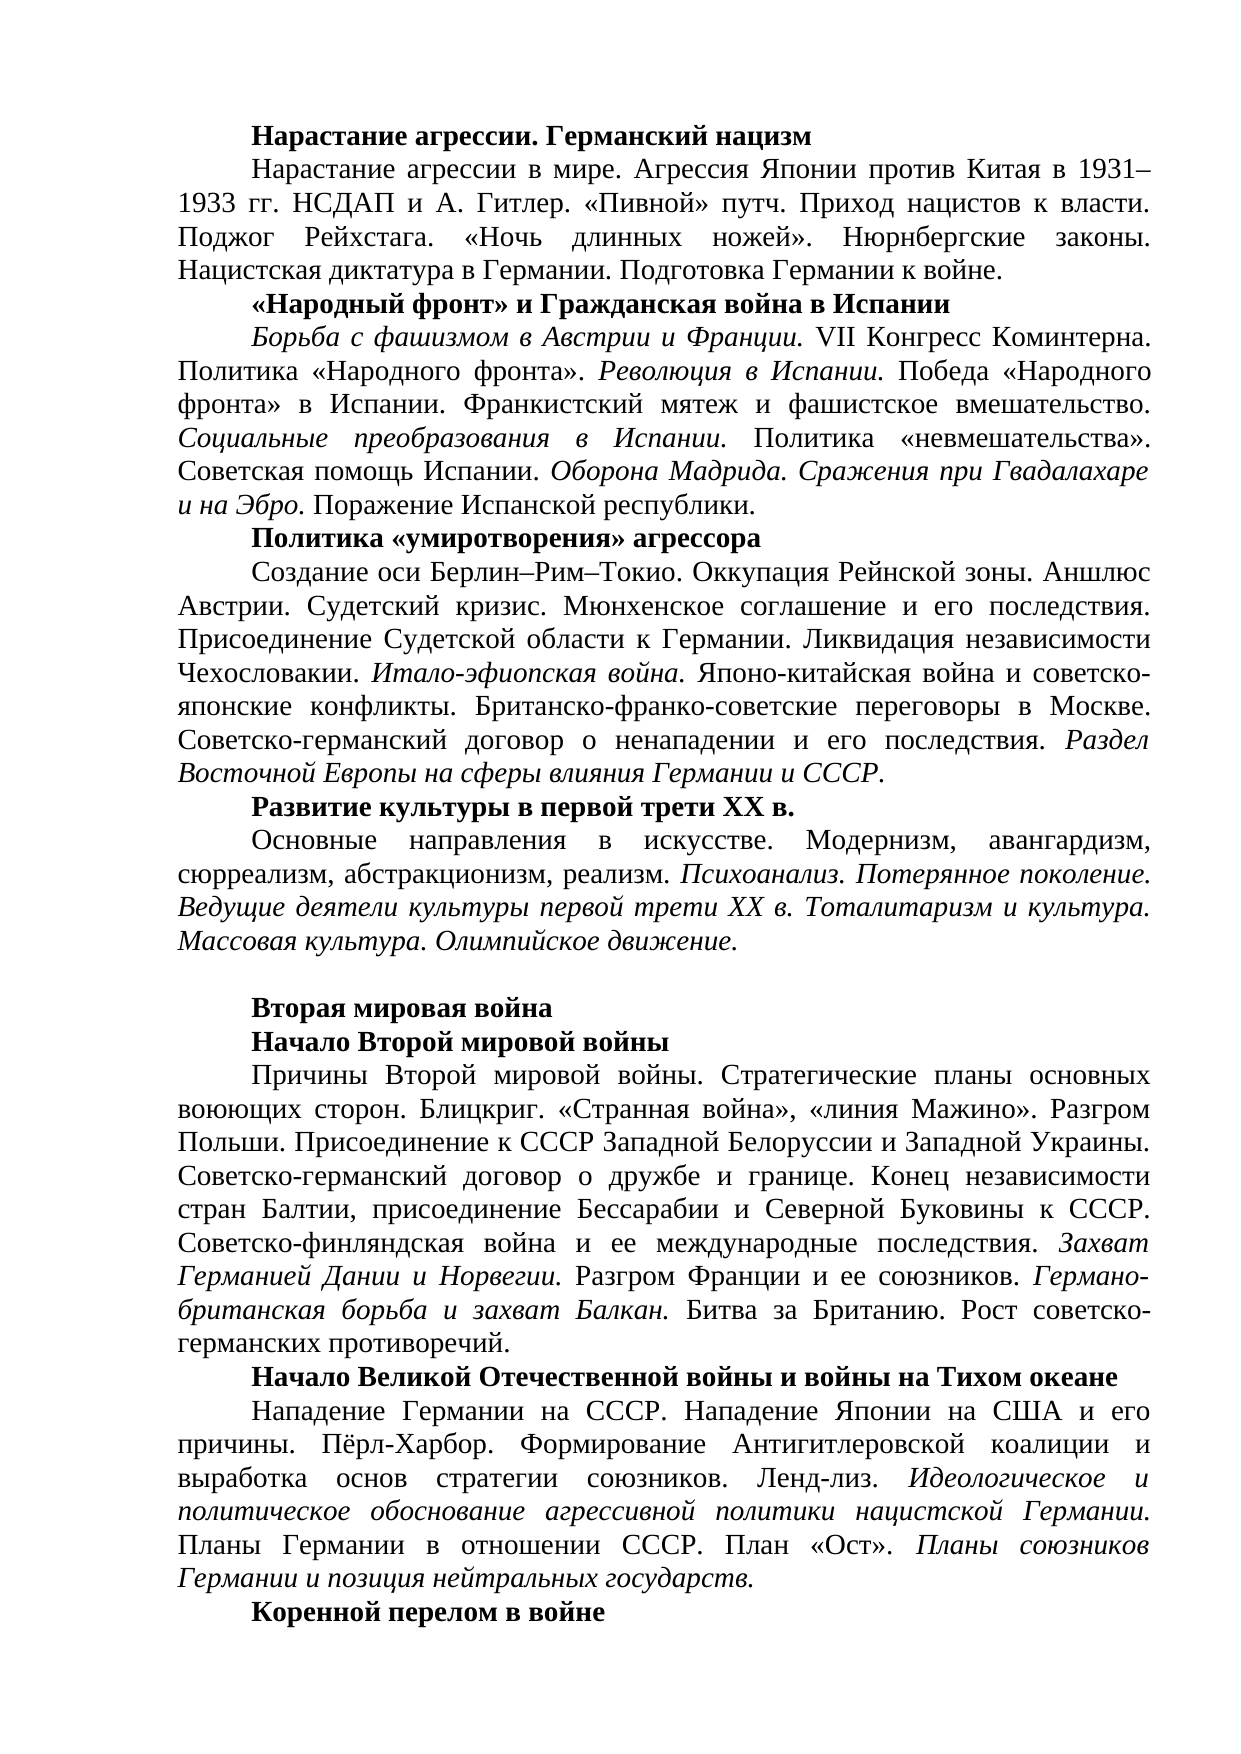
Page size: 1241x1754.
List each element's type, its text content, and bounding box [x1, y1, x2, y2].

text Нарастание агрессии в мире. Агрессия Японии против Китая в 1931–1933 гг. НСДАП и А. Гитлер. «Пивной» путч. Приход нацистов к власти. Поджог Рейхстага. «Ночь длинных ножей». Нюрнбергские законы. Нацистская диктатура в Германии. Подготовка Германии к войне. [177, 152, 1152, 286]
text Нападение Германии на СССР. Нападение Японии на США и его причины. Пёрл-Харбор. Формирование Антигитлеровской коалиции и выработка основ стратегии союзников. Ленд-лиз. Идеологическое и политическое обоснование агрессивной политики нацистской Германии. Планы Германии в отношении СССР. План «Ост». Планы союзников Германии и позиция нейтральных государств. [177, 1393, 1152, 1594]
text Борьба с фашизмом в Австрии и Франции. VII Конгресс Коминтерна. Политика «Народного фронта». Революция в Испании. Победа «Народного фронта» в Испании. Франкистский мятеж и фашистское вмешательство. Социальные преобразования в Испании. Политика «невмешательства». Советская помощь Испании. Оборона Мадрида. Сражения при Гвадалахаре и на Эбро. Поражение Испанской республики. [177, 319, 1152, 521]
text Начало Второй мировой войны [177, 1024, 1152, 1057]
text Начало Великой Отечественной войны и войны на Тихом океане [177, 1359, 1152, 1393]
text Причины Второй мировой войны. Стратегические планы основных воюющих сторон. Блицкриг. «Странная война», «линия Мажино». Разгром Польши. Присоединение к СССР Западной Белоруссии и Западной Украины. Советско-германский договор о дружбе и границе. Конец независимости стран Балтии, присоединение Бессарабии и Северной Буковины к СССР. Советско-финляндская война и ее международные последствия. Захват Германией Дании и Норвегии. Разгром Франции и ее союзников. Германо-британская борьба и захват Балкан. Битва за Британию. Рост советско-германских противоречий. [177, 1057, 1152, 1359]
text «Народный фронт» и Гражданская война в Испании [177, 286, 1152, 319]
text Вторая мировая война [177, 990, 1152, 1024]
text Коренной перелом в войне [177, 1594, 1152, 1627]
text Создание оси Берлин–Рим–Токио. Оккупация Рейнской зоны. Аншлюс Австрии. Судетский кризис. Мюнхенское соглашение и его последствия. Присоединение Судетской области к Германии. Ликвидация независимости Чехословакии. Итало-эфиопская война. Японо-китайская война и советско-японские конфликты. Британско-франко-советские переговоры в Москве. Советско-германский договор о ненападении и его последствия. Раздел Восточной Европы на сферы влияния Германии и СССР. [177, 554, 1152, 789]
text Политика «умиротворения» агрессора [177, 521, 1152, 554]
text Основные направления в искусстве. Модернизм, авангардизм, сюрреализм, абстракционизм, реализм. Психоанализ. Потерянное поколение. Ведущие деятели культуры первой трети ХХ в. Тоталитаризм и культура. Массовая культура. Олимпийское движение. [177, 822, 1152, 957]
text Нарастание агрессии. Германский нацизм [177, 118, 1152, 152]
text Развитие культуры в первой трети ХХ в. [177, 789, 1152, 822]
